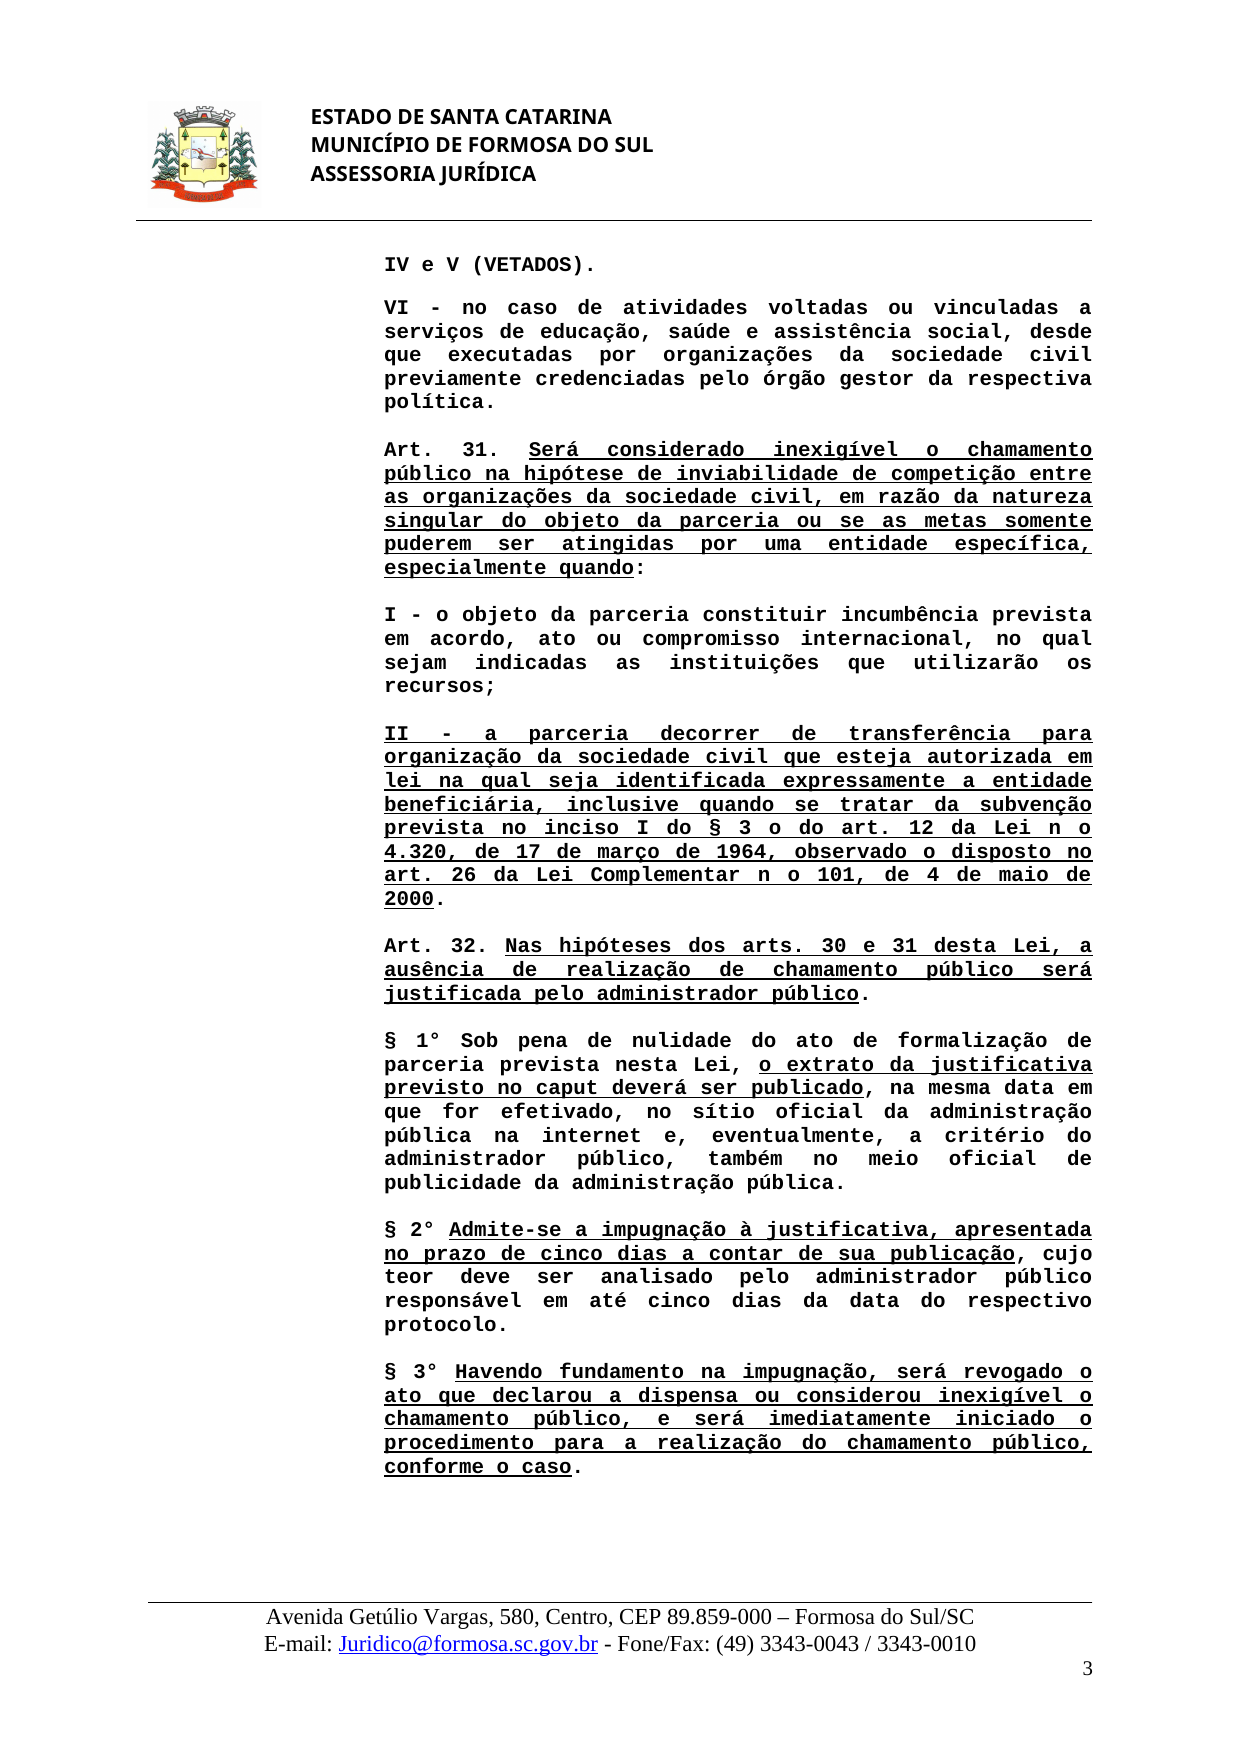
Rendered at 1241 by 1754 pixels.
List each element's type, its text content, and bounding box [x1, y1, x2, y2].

text Art. 32. Nas hipóteses dos arts. 30 e 31 desta Lei, a ausência de realização de chamamento público será justificada pelo administrador público. [384, 935, 1092, 978]
text VI - no caso de atividades voltadas ou vinculadas a serviços de educação, saúde e assistência social, desde que executadas por organizações da sociedade civil previamente credenciadas pelo órgão gestor da respectiva política. [384, 297, 1092, 415]
text § 2° Admite-se a impugnação à justificativa, apresentada no prazo de cinco dias a contar de sua publicação, cujo teor deve ser analisado pelo administrador público responsável em até cinco dias da data do respectivo protocolo. [384, 1219, 1092, 1337]
text § 3° Havendo fundamento na impugnação, será revogado o ato que declarou a dispensa ou considerou inexigível o chamamento público, e será imediatamente iniciado o procedimento para a realização do chamamento público, conforme o caso. [384, 1453, 1092, 1479]
text IV e V (VETADOS). [384, 254, 1092, 278]
text § 3° Havendo fundamento na impugnação, será revogado o ato que declarou a dispensa ou considerou inexigível o chamamento público, e será imediatamente iniciado o procedimento para a realização do chamamento público, conforme o caso. [384, 1361, 1092, 1404]
text Art. 31. Será considerado inexigível o chamamento público na hipótese de inviabilidade de competição entre as organizações da sociedade civil, em razão da natureza singular do objeto da parceria ou se as metas somente puderem ser atingidas por uma entidade específica, especialmente quando: [384, 439, 1092, 482]
text § 1° Sob pena de nulidade do ato de formalização de parceria prevista nesta Lei, o extrato da justificativa previsto no caput deverá ser publicado, na mesma data em que for efetivado, no sítio oficial da administração pública na internet e, eventualmente, a critério do administrador público, também no meio oficial de publicidade da administração pública. [384, 1030, 1092, 1196]
text § 3° Havendo fundamento na impugnação, será revogado o ato que declarou a dispensa ou considerou inexigível o chamamento público, e será imediatamente iniciado o procedimento para a realização do chamamento público, conforme o caso. [384, 1406, 1092, 1428]
text Art. 32. Nas hipóteses dos arts. 30 e 31 desta Lei, a ausência de realização de chamamento público será justificada pelo administrador público. [384, 980, 1092, 1006]
text Art. 31. Será considerado inexigível o chamamento público na hipótese de inviabilidade de competição entre as organizações da sociedade civil, em razão da natureza singular do objeto da parceria ou se as metas somente puderem ser atingidas por uma entidade específica, especialmente quando: [384, 554, 1092, 581]
text § 3° Havendo fundamento na impugnação, será revogado o ato que declarou a dispensa ou considerou inexigível o chamamento público, e será imediatamente iniciado o procedimento para a realização do chamamento público, conforme o caso. [384, 1429, 1092, 1451]
picture [147, 101, 262, 208]
text I - o objeto da parceria constituir incumbência prevista em acordo, ato ou compromisso internacional, no qual sejam indicadas as instituições que utilizarão os recursos; [384, 604, 1092, 699]
